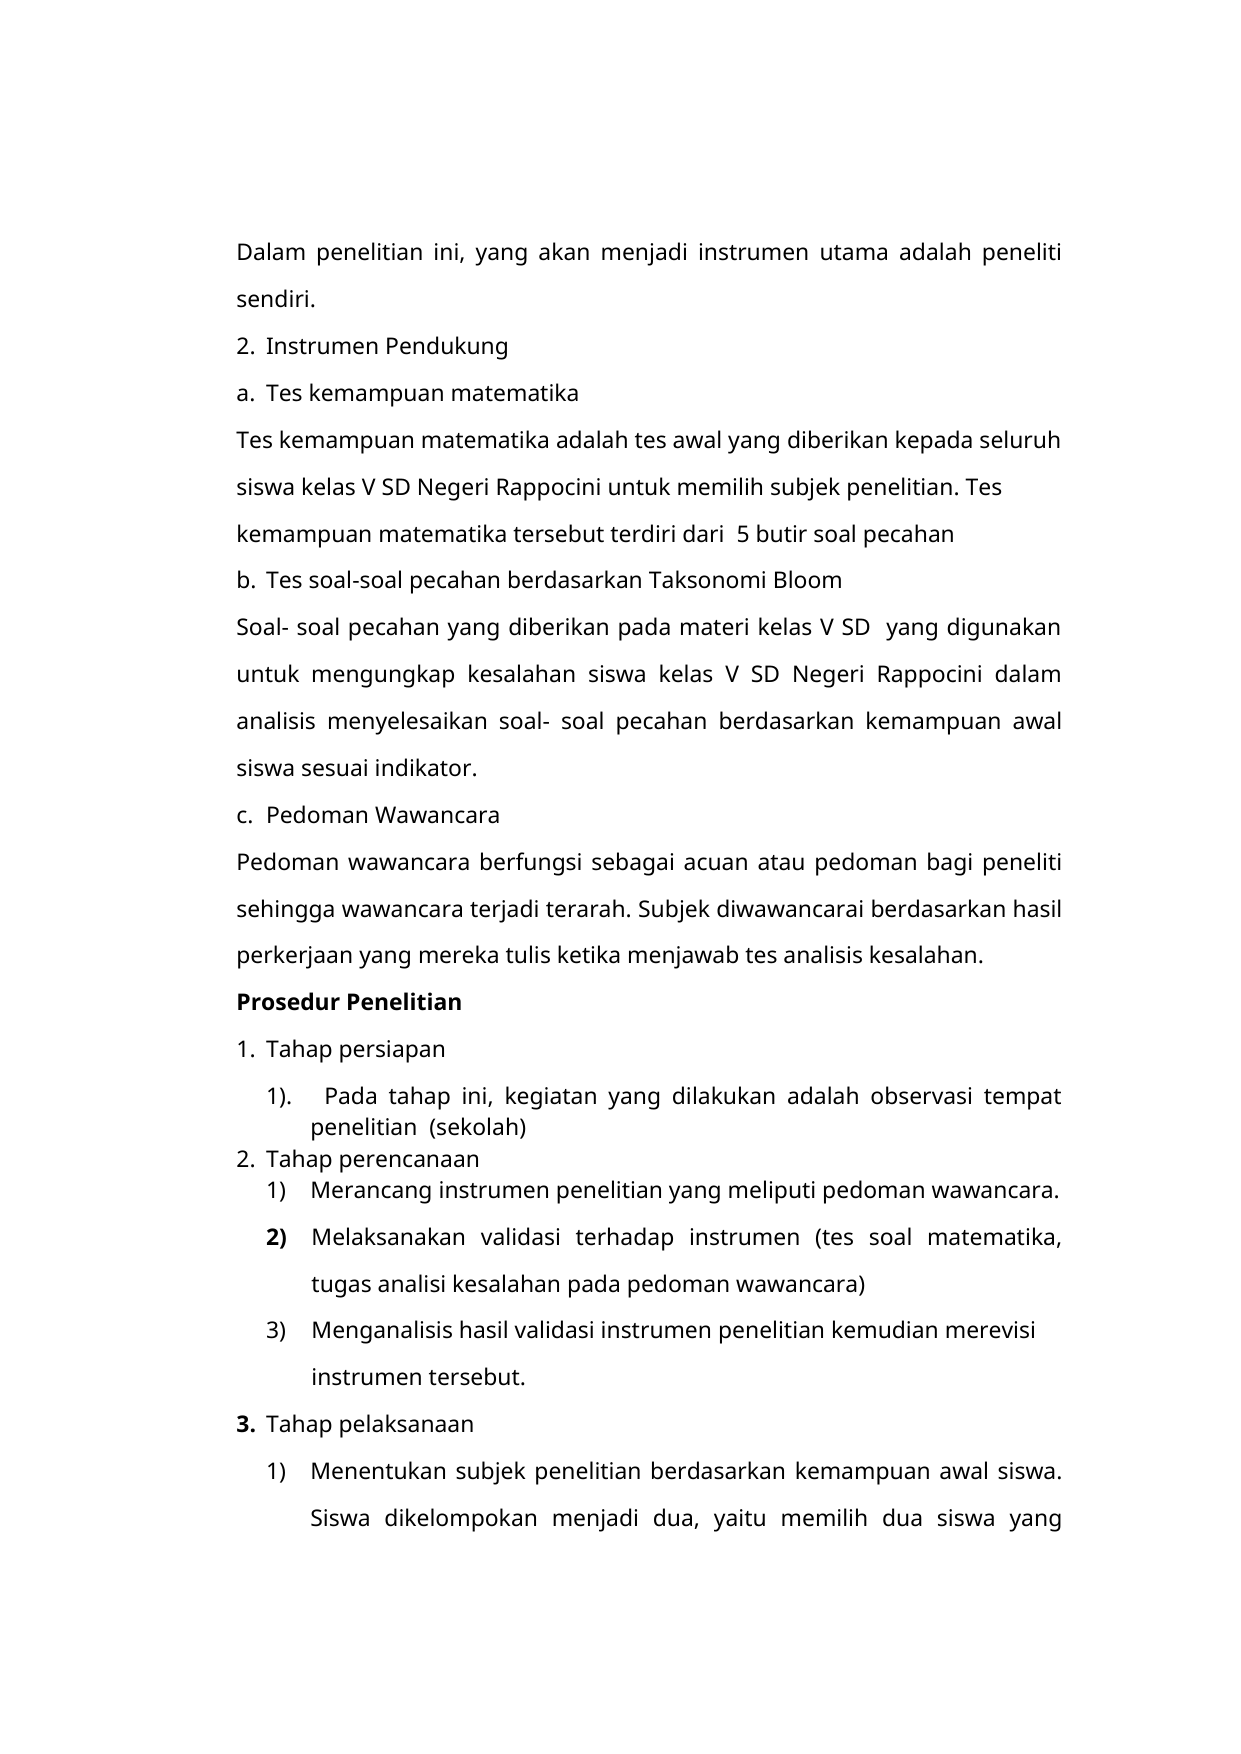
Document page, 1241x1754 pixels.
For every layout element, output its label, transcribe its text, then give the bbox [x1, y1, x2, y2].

list Tahap persiapan [236, 1033, 1063, 1064]
list Pedoman Wawancara [236, 799, 1063, 830]
list Merancang instrumen penelitian yang meliputi pedoman wawancara. [266, 1174, 1063, 1205]
list Tes kemampuan matematika [236, 377, 1063, 408]
text Dalam penelitian ini, yang akan menjadi instrumen utama adalah peneliti sendiri. [236, 236, 1063, 314]
list Melaksanakan validasi terhadap instrumen (tes soal matematika, tugas analisi kesalahan pada pedoman wawancara) [266, 1221, 1063, 1299]
list Tahap pelaksanaan [236, 1408, 1063, 1439]
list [266, 1455, 1063, 1533]
list Menganalisis hasil validasi instrumen penelitian kemudian merevisi instrumen tersebut. [266, 1314, 1063, 1392]
text Prosedur Penelitian [236, 986, 1063, 1017]
text Soal- soal pecahan yang diberikan pada materi kelas V SD yang digunakan untuk mengungkap kesalahan siswa kelas V SD Negeri Rappocini dalam analisis menyelesaikan soal- soal pecahan berdasarkan kemampuan awal siswa sesuai indikator. [236, 611, 1063, 783]
text Tes kemampuan matematika adalah tes awal yang diberikan kepada seluruh siswa kelas V SD Negeri Rappocini untuk memilih subjek penelitian. Tes kemampuan matematika tersebut terdiri dari 5 butir soal pecahan [236, 424, 1063, 549]
list Tahap perencanaan [236, 1142, 1063, 1174]
list Tes soal-soal pecahan berdasarkan Taksonomi Bloom [236, 564, 1063, 596]
text Pedoman wawancara berfungsi sebagai acuan atau pedoman bagi peneliti sehingga wawancara terjadi terarah. Subjek diwawancarai berdasarkan hasil perkerjaan yang mereka tulis ketika menjawab tes analisis kesalahan. [236, 846, 1063, 971]
text 1). Pada tahap ini, kegiatan yang dilakukan adalah observasi tempat penelitian (sekolah) [266, 1080, 1063, 1142]
list Instrumen Pendukung [236, 330, 1063, 361]
